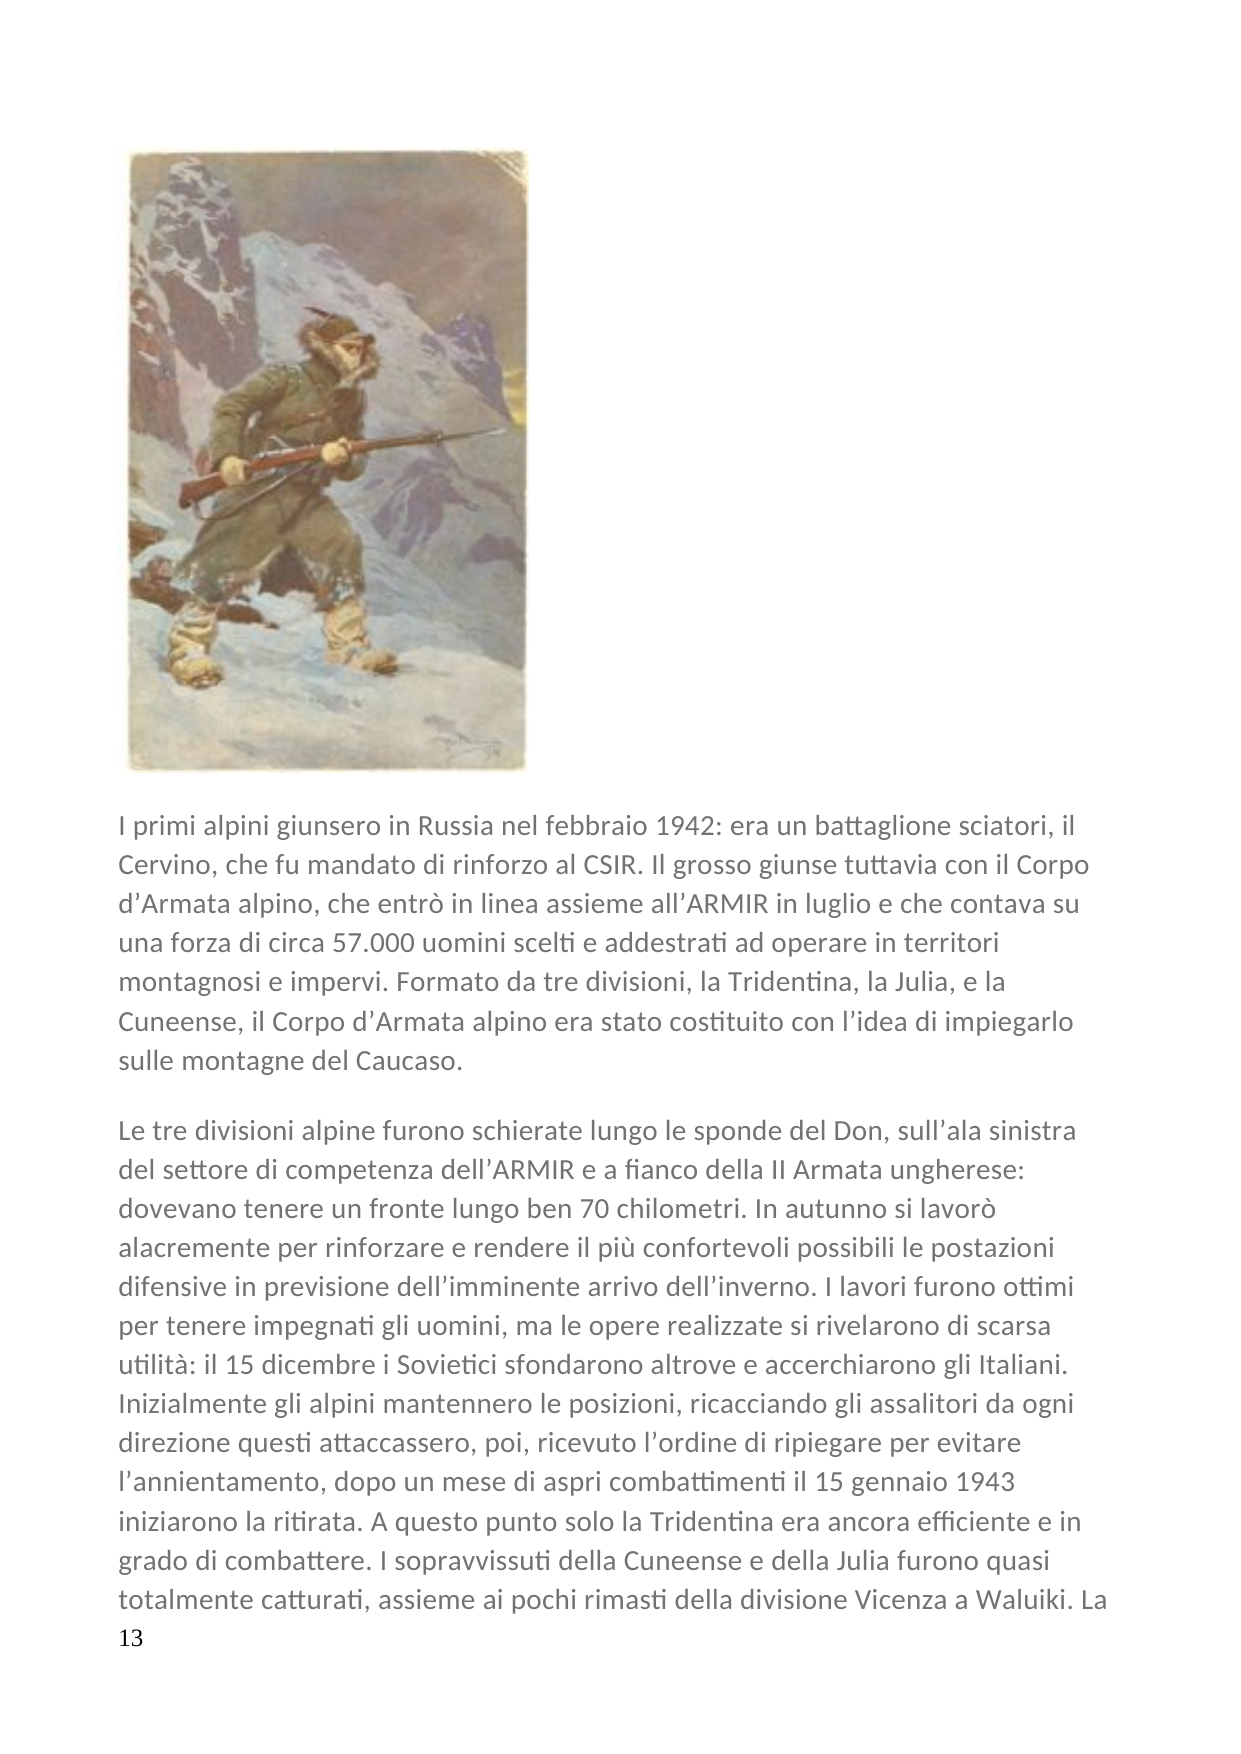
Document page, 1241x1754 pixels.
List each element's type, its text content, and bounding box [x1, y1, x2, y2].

picture [118, 147, 529, 773]
text I primi alpini giunsero in Russia nel febbraio 1942: era un battaglione sciatori, il Cervino, che fu mandato di rinforzo al CSIR. Il grosso giunse tuttavia con il Corpo d’Armata alpino, che entrò in linea assieme all’ARMIR in luglio e che contava su una forza di circa 57.000 uomini scelti e addestrati ad operare in territori montagnosi e impervi. Formato da tre divisioni, la Tridentina, la Julia, e la Cuneense, il Corpo d’Armata alpino era stato costituito con l’idea di impiegarlo sulle montagne del Caucaso. [118, 804, 1122, 1077]
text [118, 1108, 1122, 1616]
